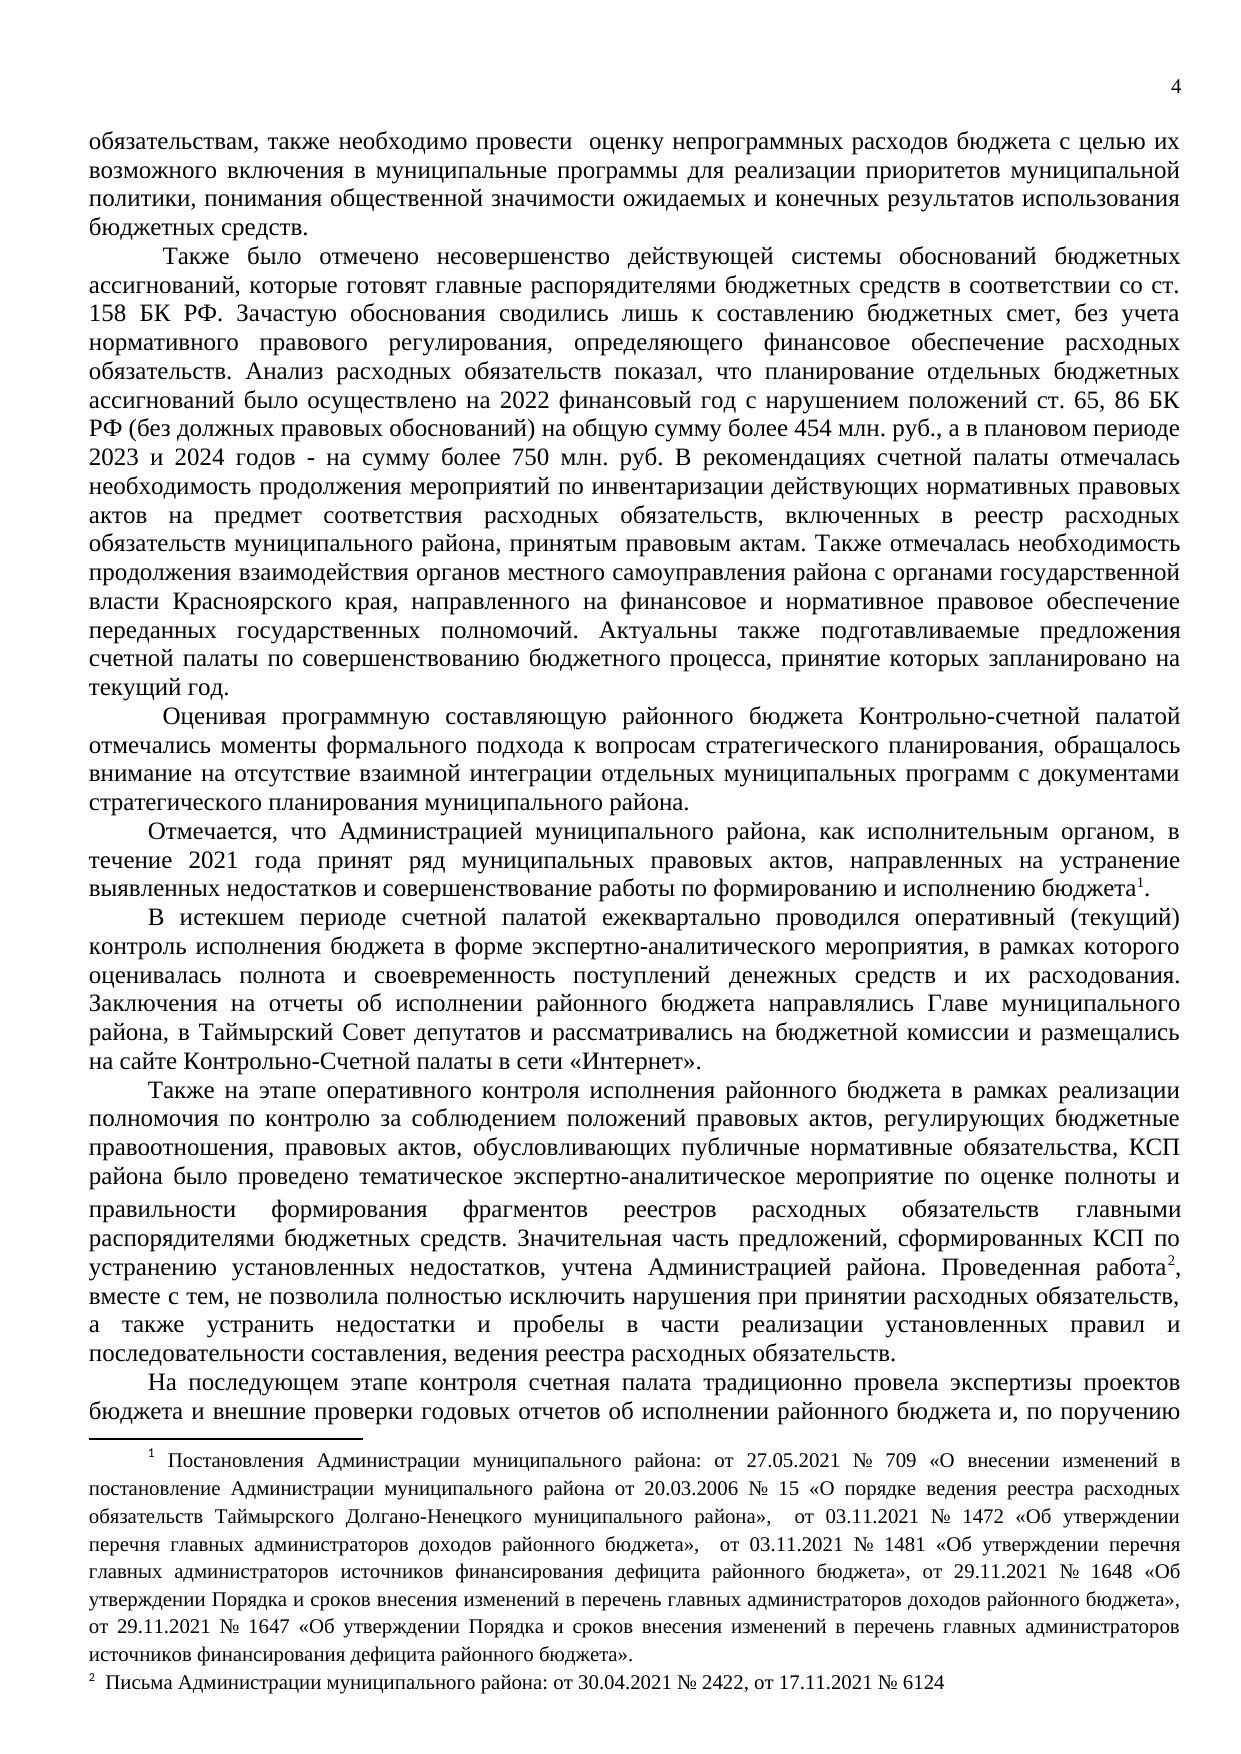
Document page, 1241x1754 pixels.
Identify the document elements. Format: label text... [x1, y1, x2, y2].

text Также было отмечено несовершенство действующей системы обоснований бюджетных ассигнований, которые готовят главные распорядителями бюджетных средств в соответствии со ст. 158 БК РФ. Зачастую обоснования сводились лишь к составлению бюджетных смет, без учета нормативного правового регулирования, определяющего финансовое обеспечение расходных обязательств. Анализ расходных обязательств показал, что планирование отдельных бюджетных ассигнований было осуществлено на 2022 финансовый год с нарушением положений ст. 65, 86 БК РФ (без должных правовых обоснований) на общую сумму более 454 млн. руб., а в плановом периоде 2023 и 2024 годов - на сумму более 750 млн. руб. В рекомендациях счетной палаты отмечалась необходимость продолжения мероприятий по инвентаризации действующих нормативных правовых актов на предмет соответствия расходных обязательств, включенных в реестр расходных обязательств муниципального района, принятым правовым актам. Также отмечалась необходимость продолжения взаимодействия органов местного самоуправления района с органами государственной власти Красноярского края, направленного на финансовое и нормативное правовое обеспечение переданных государственных полномочий. Актуальны также подготавливаемые предложения счетной палаты по совершенствованию бюджетного процесса, принятие которых запланировано на текущий год. [89, 241, 1181, 701]
text Оценивая программную составляющую районного бюджета Контрольно-счетной палатой отмечались моменты формального подхода к вопросам стратегического планирования, обращалось внимание на отсутствие взаимной интеграции отдельных муниципальных программ с документами стратегического планирования муниципального района. [89, 701, 1181, 816]
text Также на этапе оперативного контроля исполнения районного бюджета в рамках реализации полномочия по контролю за соблюдением положений правовых актов, регулирующих бюджетные правоотношения, правовых актов, обусловливающих публичные нормативные обязательства, КСП района было проведено тематическое экспертно-аналитическое мероприятие по оценке полноты и правильности формирования фрагментов реестров расходных обязательств главными распорядителями бюджетных средств. Значительная часть предложений, сформированных КСП по устранению установленных недостатков, учтена Администрацией района. Проведенная работа, вместе с тем, не позволила полностью исключить нарушения при принятии расходных обязательств, а также устранить недостатки и пробелы в части реализации установленных правил и последовательности составления, ведения реестра расходных обязательств. [89, 1075, 1181, 1367]
text Отмечается, что Администрацией муниципального района, как исполнительным органом, в течение 2021 года принят ряд муниципальных правовых актов, направленных на устранение выявленных недостатков и совершенствование работы по формированию и исполнению бюджета. [89, 816, 1181, 902]
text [89, 1367, 1181, 1424]
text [89, 126, 1181, 241]
text В истекшем периоде счетной палатой ежеквартально проводился оперативный (текущий) контроль исполнения бюджета в форме экспертно-аналитического мероприятия, в рамках которого оценивалась полнота и своевременность поступлений денежных средств и их расходования. Заключения на отчеты об исполнении районного бюджета направлялись Главе муниципального района, в Таймырский Совет депутатов и рассматривались на бюджетной комиссии и размещались на сайте Контрольно-Счетной палаты в сети «Интернет». [89, 902, 1181, 1075]
